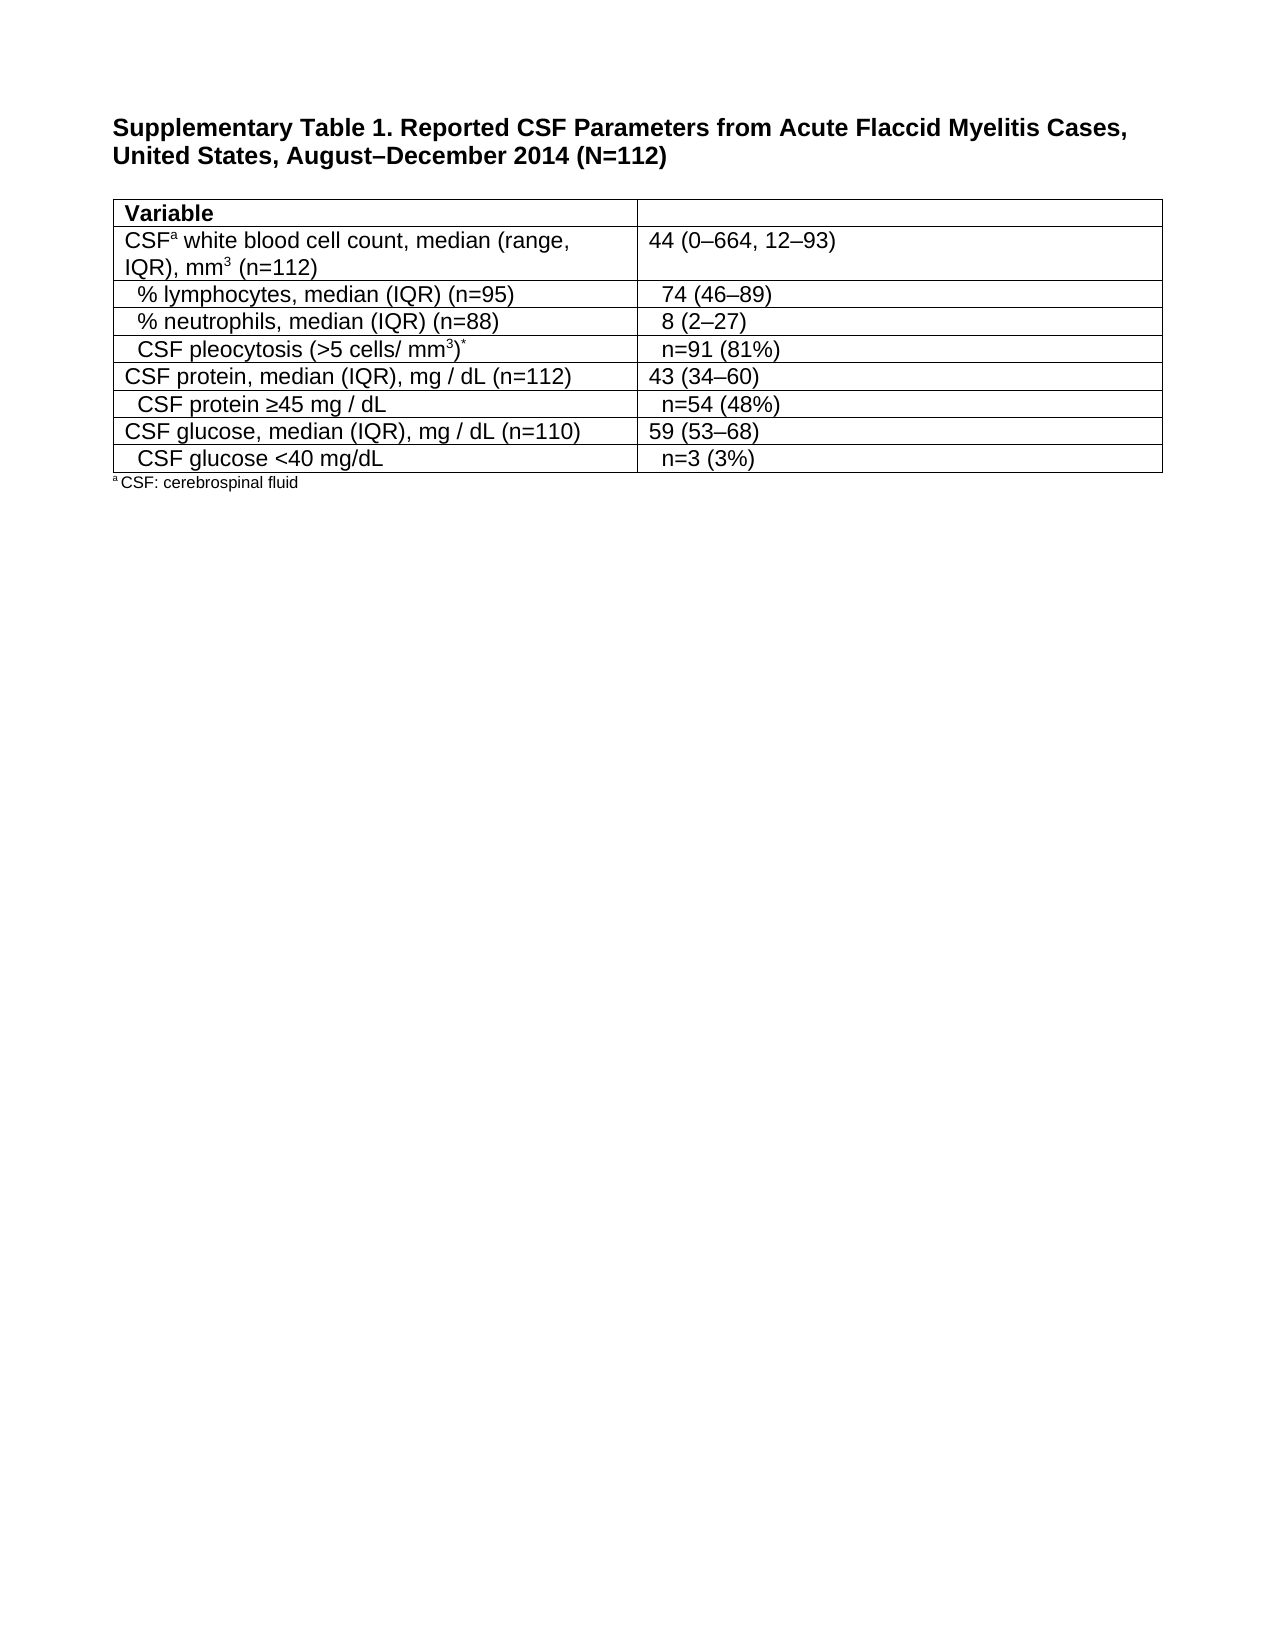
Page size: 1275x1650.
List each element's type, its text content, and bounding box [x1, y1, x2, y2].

table_cell 43 (34–60) [638, 363, 1162, 389]
table_cell CSF glucose, median (IQR), mg / dL (n=110) [114, 418, 637, 444]
table_cell CSFa white blood cell count, median (range, IQR), mm3 (n=112) [114, 227, 637, 280]
text a CSF: cerebrospinal fluid [112, 473, 1162, 492]
table_cell n=54 (48%) [638, 391, 1162, 417]
table_cell CSF pleocytosis (>5 cells/ mm3)* [114, 336, 637, 362]
table_header [638, 200, 1162, 226]
table_cell % neutrophils, median (IQR) (n=88) [114, 308, 637, 335]
table_cell 44 (0–664, 12–93) [638, 227, 1162, 280]
table_cell % lymphocytes, median (IQR) (n=95) [114, 281, 637, 307]
table_cell CSF protein, median (IQR), mg / dL (n=112) [114, 363, 637, 389]
table_cell CSF glucose <40 mg/dL [114, 445, 637, 472]
table_cell 59 (53–68) [638, 418, 1162, 444]
table_cell n=3 (3%) [638, 445, 1162, 472]
table_cell n=91 (81%) [638, 336, 1162, 362]
table_cell 8 (2–27) [638, 308, 1162, 335]
table_cell CSF protein ≥45 mg / dL [114, 391, 637, 417]
text Supplementary Table 1. Reported CSF Parameters from Acute Flaccid Myelitis Cases, United States, August–December 2014 (N=112) [112, 112, 1162, 170]
table_cell 74 (46–89) [638, 281, 1162, 307]
table_header Variable [114, 200, 637, 226]
